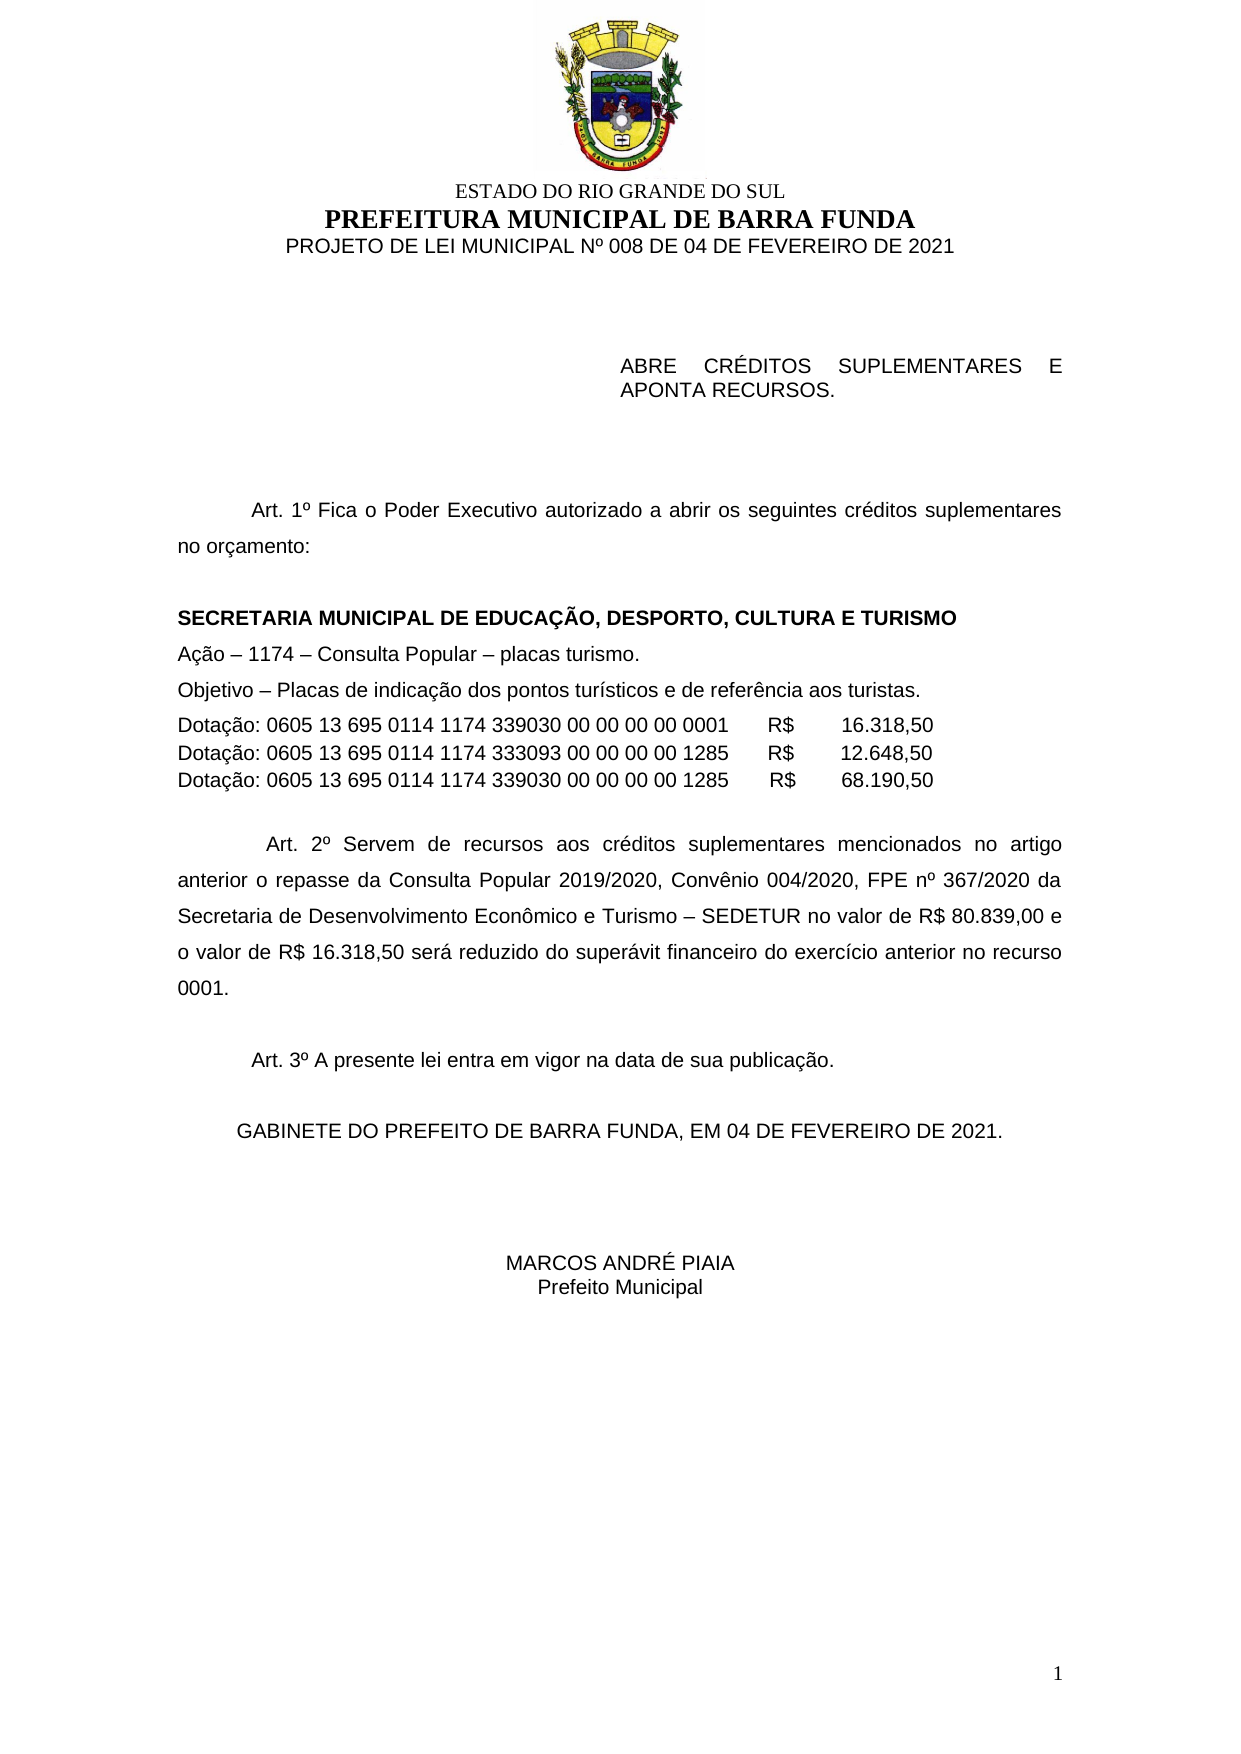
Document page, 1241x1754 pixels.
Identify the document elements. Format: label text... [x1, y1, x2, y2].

text Dotação: 0605 13 695 0114 1174 339030 00 00 00 00 1285 R$ 68.190,50 [177, 768, 1063, 792]
text Dotação: 0605 13 695 0114 1174 339030 00 00 00 00 0001 R$ 16.318,50 [177, 713, 1063, 737]
text Prefeito Municipal [177, 1275, 1063, 1299]
text Art. 1º Fica o Poder Executivo autorizado a abrir os seguintes créditos suplementares no orçamento: [177, 498, 1063, 558]
text ABRE CRÉDITOS SUPLEMENTARES E APONTA RECURSOS. [620, 354, 1063, 402]
text GABINETE DO PREFEITO DE BARRA FUNDA, EM 04 DE FEVEREIRO DE 2021. [177, 1119, 1063, 1143]
text Art. 2º Servem de recursos aos créditos suplementares mencionados no artigo anterior o repasse da Consulta Popular 2019/2020, Convênio 004/2020, FPE nº 367/2020 da Secretaria de Desenvolvimento Econômico e Turismo – SEDETUR no valor de R$ 80.839,00 e o valor de R$ 16.318,50 será reduzido do superávit financeiro do exercício anterior no recurso 0001. [177, 832, 1063, 999]
picture [533, 0, 707, 179]
text Art. 3º A presente lei entra em vigor na data de sua publicação. [177, 1047, 1063, 1071]
text Dotação: 0605 13 695 0114 1174 333093 00 00 00 00 1285 R$ 12.648,50 [177, 741, 1063, 765]
text SECRETARIA MUNICIPAL DE EDUCAÇÃO, DESPORTO, CULTURA E TURISMO [177, 606, 1063, 629]
text MARCOS ANDRÉ PIAIA [177, 1251, 1063, 1275]
text Objetivo – Placas de indicação dos pontos turísticos e de referência aos turistas. [177, 677, 1063, 701]
text PROJETO DE LEI MUNICIPAL Nº 008 DE 04 DE FEVEREIRO DE 2021 [177, 234, 1063, 258]
text Ação – 1174 – Consulta Popular – placas turismo. [177, 641, 1063, 665]
